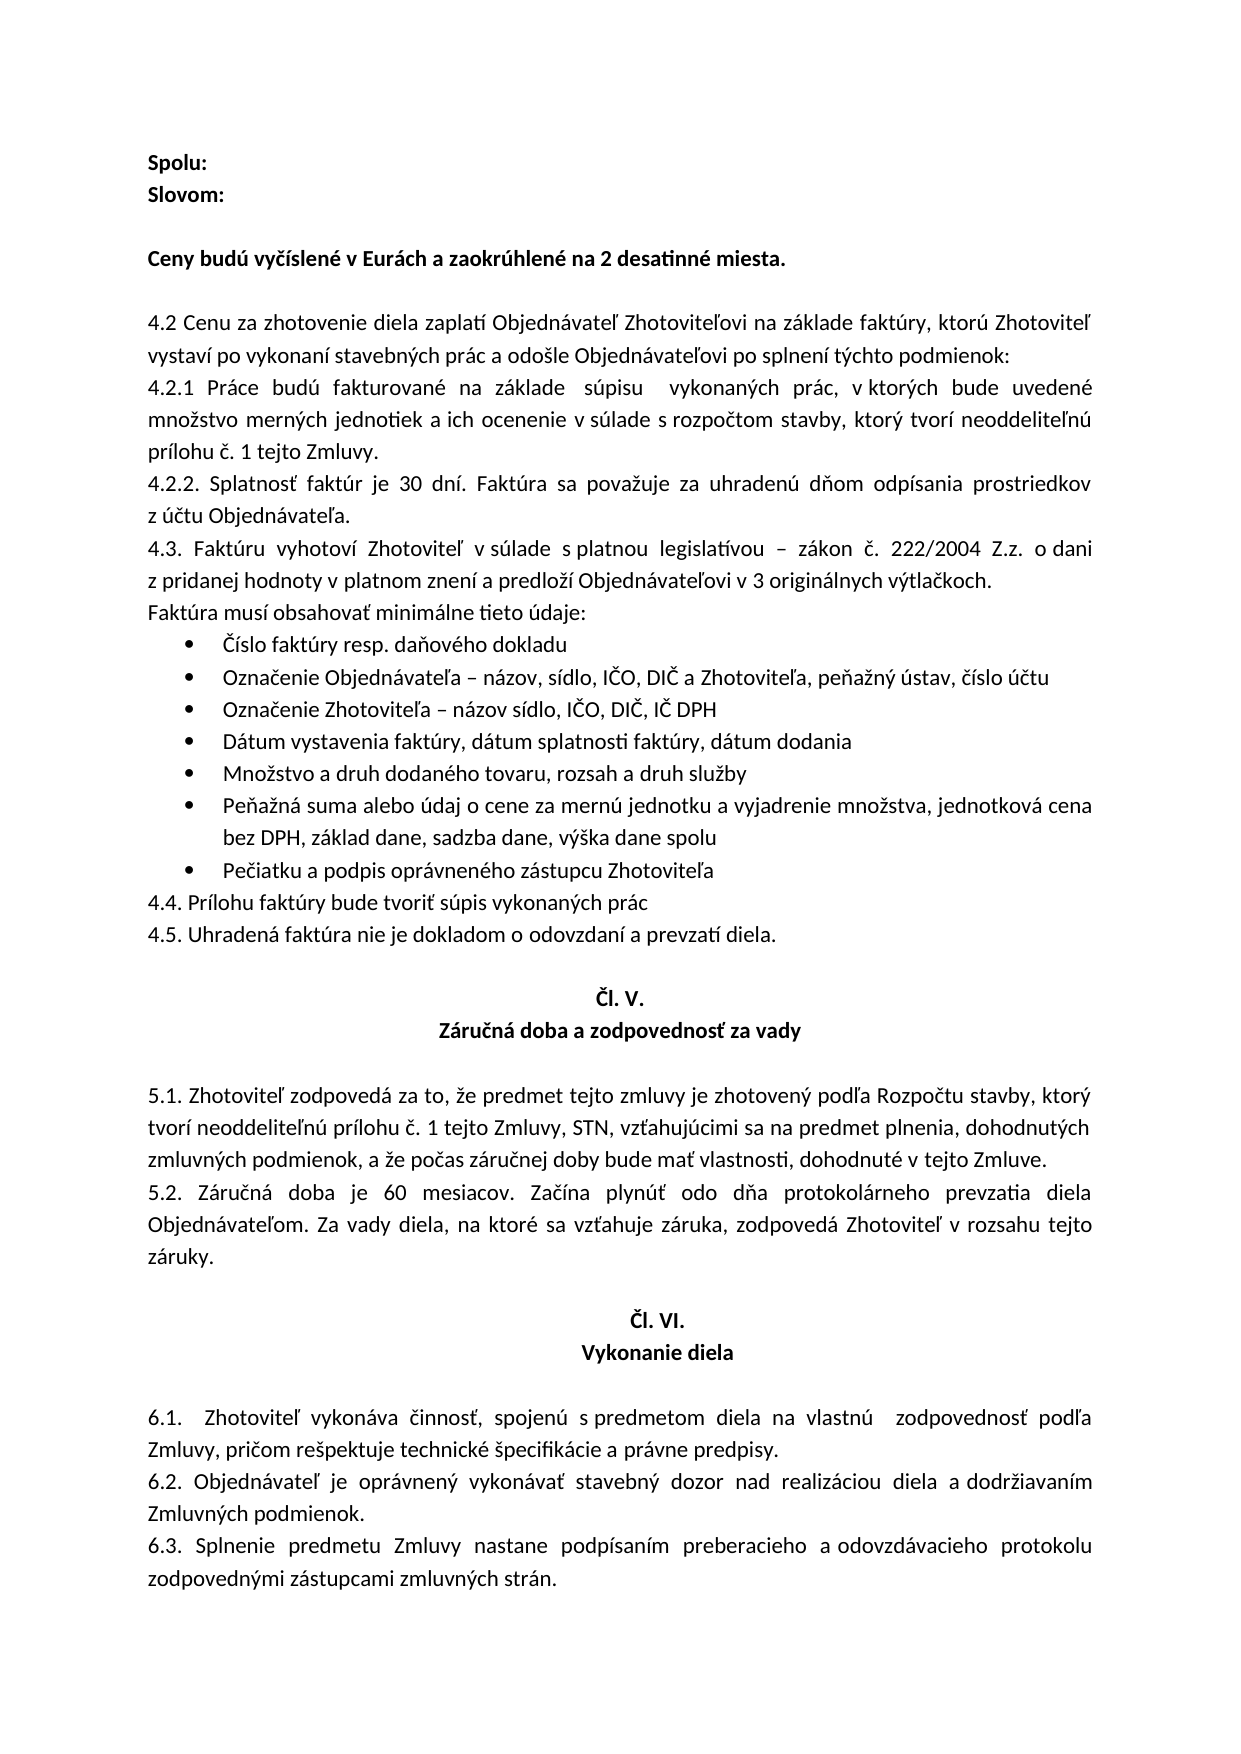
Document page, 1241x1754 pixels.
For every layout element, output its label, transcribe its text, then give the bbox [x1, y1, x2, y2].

list Záručná doba a zodpovednosť za vady [148, 1017, 1093, 1045]
list Pečiatku a podpis oprávneného zástupcu Zhotoviteľa [185, 856, 1093, 884]
list 6.1. Zhotoviteľ vykonáva činnosť, spojenú s predmetom diela na vlastnú zodpovednosť podľa Zmluvy, pričom rešpektuje technické špecifikácie a právne predpisy. [148, 1403, 1093, 1463]
list Faktúra musí obsahovať minimálne tieto údaje: [148, 598, 1093, 626]
list Ceny budú vyčíslené v Eurách a zaokrúhlené na 2 desatinné miesta. [148, 244, 1093, 272]
list 6.3. Splnenie predmetu Zmluvy nastane podpísaním preberacieho a odovzdávacieho protokolu zodpovednými zástupcami zmluvných strán. [148, 1532, 1093, 1592]
list 4.4. Prílohu faktúry bude tvoriť súpis vykonaných prác [148, 888, 1093, 916]
list Vykonanie diela [223, 1338, 1093, 1367]
list 6.2. Objednávateľ je oprávnený vykonávať stavebný dozor nad realizáciou diela a dodržiavaním Zmluvných podmienok. [148, 1467, 1093, 1527]
list 4.3. Faktúru vyhotoví Zhotoviteľ v súlade s platnou legislatívou – zákon č. 222/2004 Z.z. o dani z pridanej hodnoty v platnom znení a predloží Objednávateľovi v 3 originálnych výtlačkoch. [148, 534, 1093, 594]
list Čl. VI. [223, 1306, 1093, 1334]
list 5.1. Zhotoviteľ zodpovedá za to, že predmet tejto zmluvy je zhotovený podľa Rozpočtu stavby, ktorý tvorí neoddeliteľnú prílohu č. 1 tejto Zmluvy, STN, vzťahujúcimi sa na predmet plnenia, dohodnutých zmluvných podmienok, a že počas záručnej doby bude mať vlastnosti, dohodnuté v tejto Zmluve. [148, 1081, 1093, 1173]
list Peňažná suma alebo údaj o cene za mernú jednotku a vyjadrenie množstva, jednotková cena bez DPH, základ dane, sadzba dane, výška dane spolu [185, 791, 1093, 852]
list Slovom: [148, 180, 1093, 208]
list Označenie Objednávateľa – názov, sídlo, IČO, DIČ a Zhotoviteľa, peňažný ústav, číslo účtu [185, 663, 1093, 691]
list Množstvo a druh dodaného tovaru, rozsah a druh služby [185, 759, 1093, 787]
list 4.2.1 Práce budú fakturované na základe súpisu vykonaných prác, v ktorých bude uvedené množstvo merných jednotiek a ich ocenenie v súlade s rozpočtom stavby, ktorý tvorí neoddeliteľnú prílohu č. 1 tejto Zmluvy. [148, 373, 1093, 465]
list Spolu: [148, 148, 1093, 176]
list Číslo faktúry resp. daňového dokladu [185, 630, 1093, 658]
list 4.2.2. Splatnosť faktúr je 30 dní. Faktúra sa považuje za uhradenú dňom odpísania prostriedkov z účtu Objednávateľa. [148, 469, 1093, 530]
list Dátum vystavenia faktúry, dátum splatnosti faktúry, dátum dodania [185, 727, 1093, 755]
list Označenie Zhotoviteľa – názov sídlo, IČO, DIČ, IČ DPH [185, 695, 1093, 723]
list Čl. V. [148, 984, 1093, 1012]
list 4.2 Cenu za zhotovenie diela zaplatí Objednávateľ Zhotoviteľovi na základe faktúry, ktorú Zhotoviteľ vystaví po vykonaní stavebných prác a odošle Objednávateľovi po splnení týchto podmienok: [148, 308, 1093, 369]
list 4.5. Uhradená faktúra nie je dokladom o odovzdaní a prevzatí diela. [148, 920, 1093, 948]
list 5.2. Záručná doba je 60 mesiacov. Začína plynúť odo dňa protokolárneho prevzatia diela Objednávateľom. Za vady diela, na ktoré sa vzťahuje záruka, zodpovedá Zhotoviteľ v rozsahu tejto záruky. [148, 1178, 1093, 1270]
